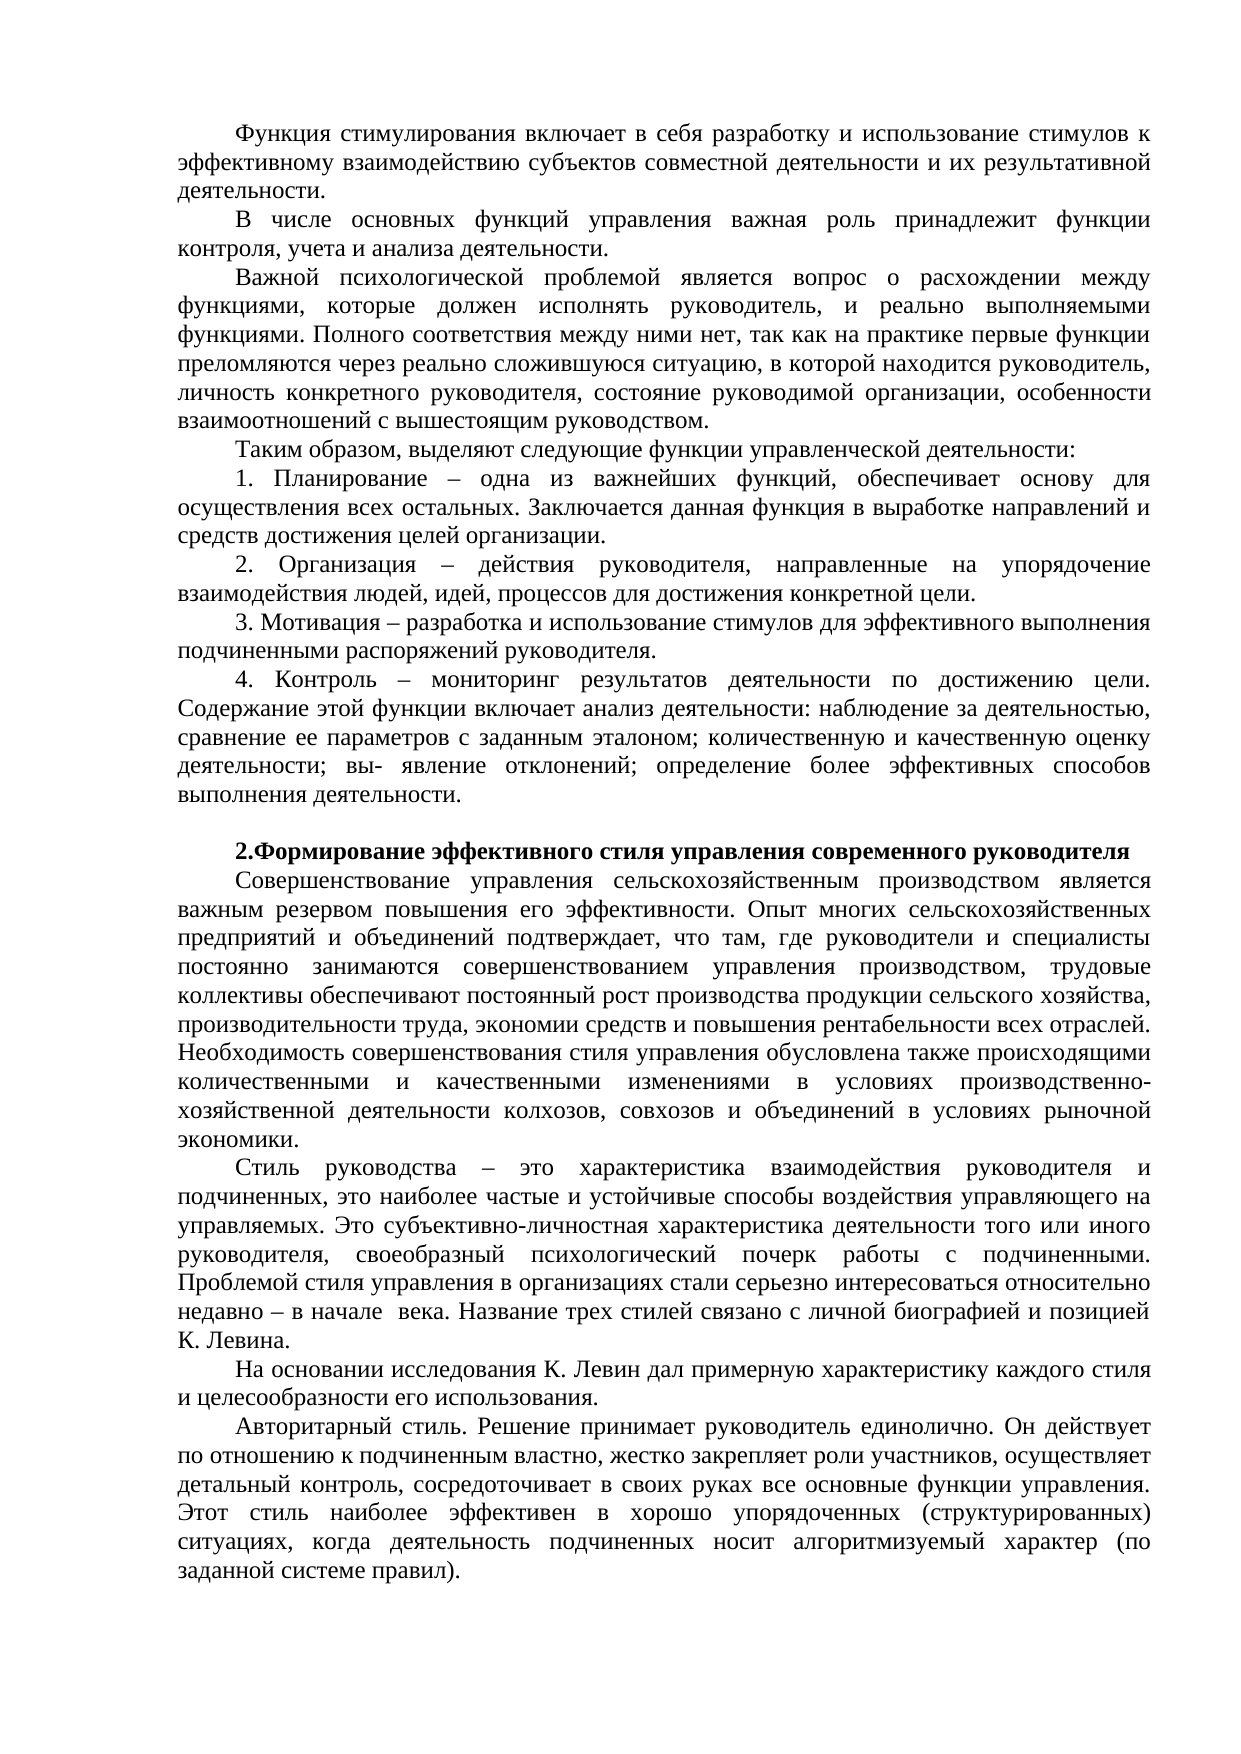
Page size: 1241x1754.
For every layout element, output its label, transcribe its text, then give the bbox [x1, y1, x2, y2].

text Стиль руководства – это характеристика взаимодействия руководителя и подчиненных, это наиболее частые и устойчивые способы воздействия управляющего на управляемых. Это субъективно-личностная характеристика деятельности того или иного руководителя, своеобразный психологический почерк работы с подчиненными. Проблемой стиля управления в организациях стали серьезно интересоваться относительно недавно – в начале века. Название трех стилей связано с личной биографией и позицией К. Левина. [177, 1152, 1152, 1354]
text 2. Организация – действия руководителя, направленные на упорядочение взаимодействия людей, идей, процессов для достижения конкретной цели. [177, 549, 1152, 607]
text На основании исследования К. Левин дал примерную характеристику каждого стиля и целесообразности его использования. [177, 1354, 1152, 1411]
text Таким образом, выделяют следующие функции управленческой деятельности: [177, 434, 1152, 463]
text 3. Мотивация – разработка и использование стимулов для эффективного выполнения подчиненными распоряжений руководителя. [177, 607, 1152, 664]
text 2.Формирование эффективного стиля управления современного руководителя [177, 836, 1152, 865]
text Функция стимулирования включает в себя разработку и использование стимулов к эффективному взаимодействию субъектов совместной деятельности и их результативной деятельности. [177, 118, 1152, 204]
text Важной психологической проблемой является вопрос о расхождении между функциями, которые должен исполнять руководитель, и реально выполняемыми функциями. Полного соответствия между ними нет, так как на практике первые функции преломляются через реально сложившуюся ситуацию, в которой находится руководитель, личность конкретного руководителя, состояние руководимой организации, особенности взаимоотношений с вышестоящим руководством. [177, 262, 1152, 434]
text Совершенствование управления сельскохозяйственным производством является важным резервом повышения его эффективности. Опыт многих сельскохозяйственных предприятий и объединений подтверждает, что там, где руководители и специалисты постоянно занимаются совершенствованием управления производством, трудовые коллективы обеспечивают постоянный рост производства продукции сельского хозяйства, производительности труда, экономии средств и повышения рентабельности всех отраслей. Необходимость совершенствования стиля управления обусловлена также происходящими количественными и качественными изменениями в условиях производственно-хозяйственной деятельности колхозов, совхозов и объединений в условиях рыночной экономики. [177, 865, 1152, 1152]
text В числе основных функций управления важная роль принадлежит функции контроля, учета и анализа деятельности. [177, 204, 1152, 262]
text 1. Планирование – одна из важнейших функций, обеспечивает основу для осуществления всех остальных. Заключается данная функция в выработке направлений и средств достижения целей организации. [177, 463, 1152, 549]
text 4. Контроль – мониторинг результатов деятельности по достижению цели. Содержание этой функции включает анализ деятельности: наблюдение за деятельностью, сравнение ее параметров с заданным эталоном; количественную и качественную оценку деятельности; вы- явление отклонений; определение более эффективных способов выполнения деятельности. [177, 664, 1152, 808]
text Авторитарный стиль. Решение принимает руководитель единолично. Он действует по отношению к подчиненным властно, жестко закрепляет роли участников, осуществляет детальный контроль, сосредоточивает в своих руках все основные функции управления. Этот стиль наиболее эффективен в хорошо упорядоченных (структурированных) ситуациях, когда деятельность подчиненных носит алгоритмизуемый характер (по заданной системе правил). [177, 1411, 1152, 1584]
